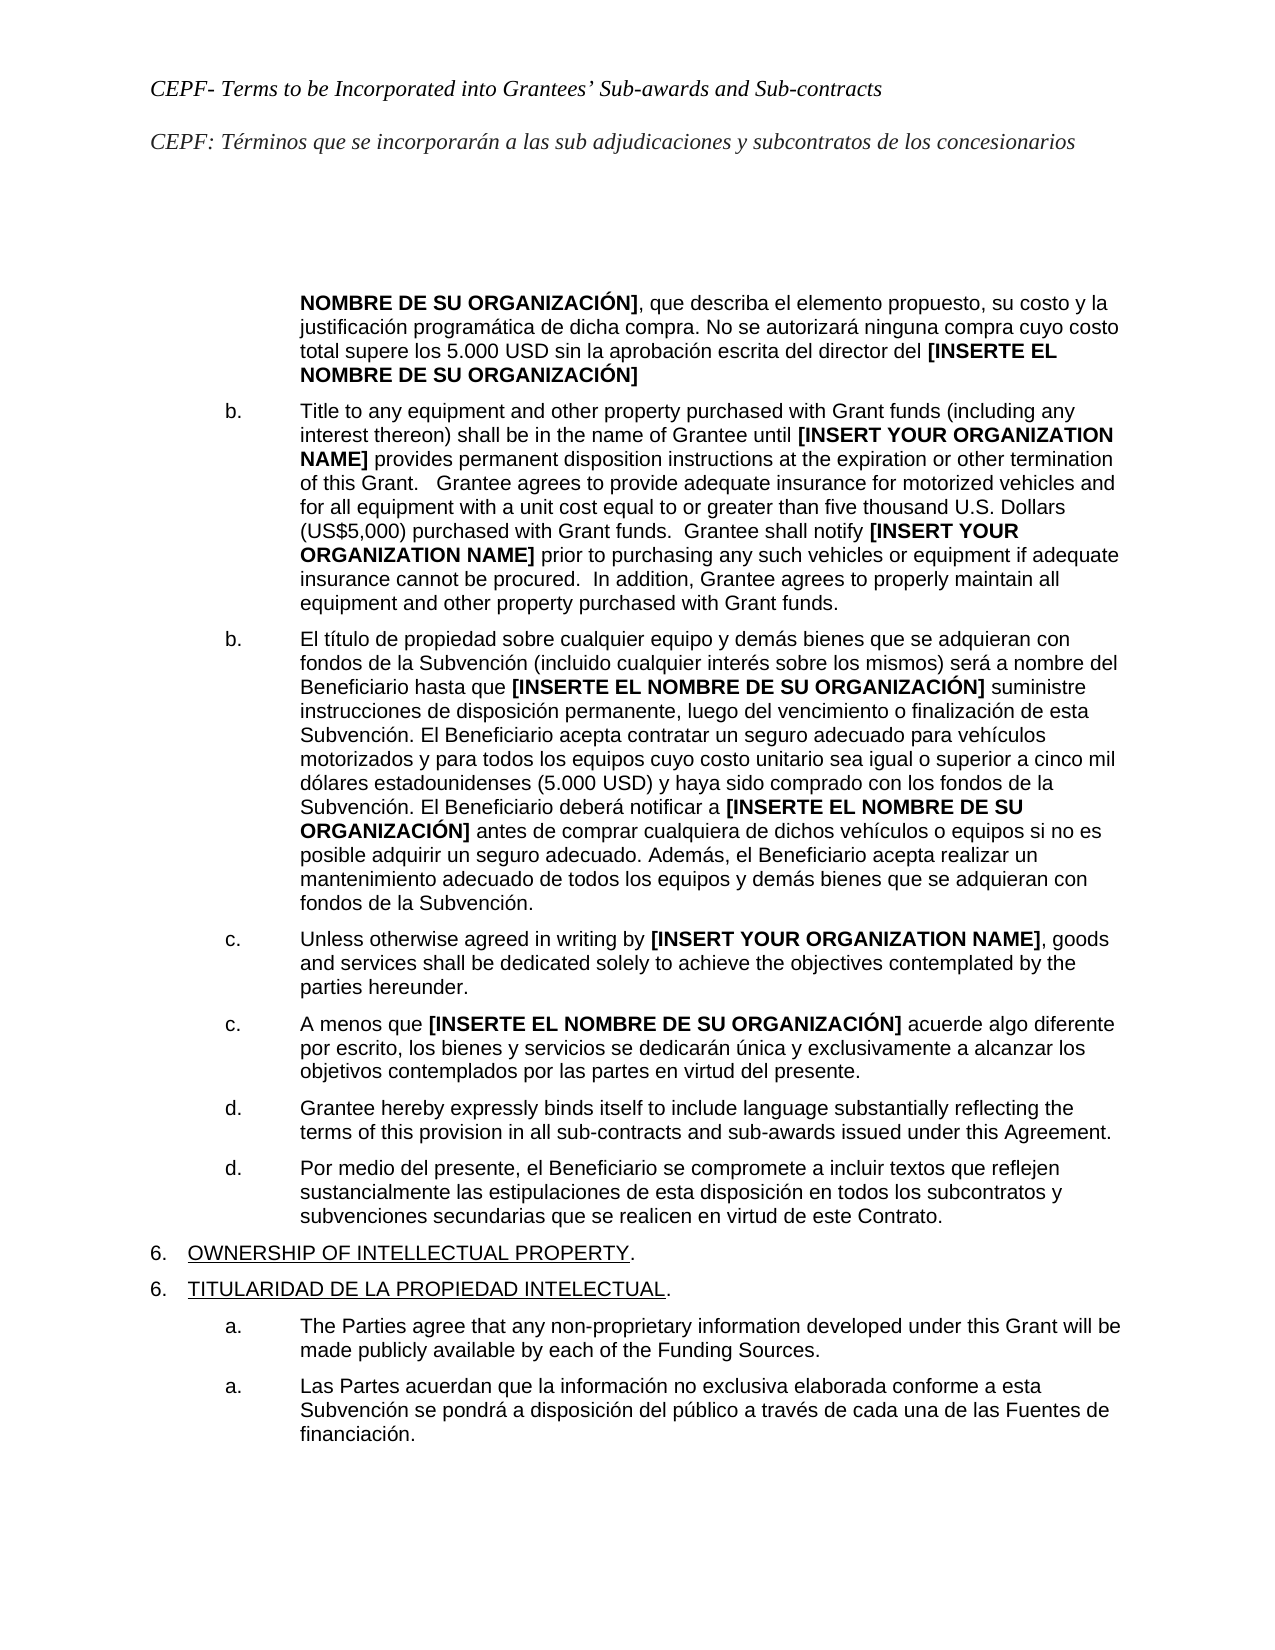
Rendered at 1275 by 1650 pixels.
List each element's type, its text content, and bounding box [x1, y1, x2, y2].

text b. Title to any equipment and other property purchased with Grant funds (including any interest thereon) shall be in the name of Grantee until [INSERT YOUR ORGANIZATION NAME] provides permanent disposition instructions at the expiration or other termination of this Grant. Grantee agrees to provide adequate insurance for motorized vehicles and for all equipment with a unit cost equal to or greater than five thousand U.S. Dollars (US$5,000) purchased with Grant funds. Grantee shall notify [INSERT YOUR ORGANIZATION NAME] prior to purchasing any such vehicles or equipment if adequate insurance cannot be procured. In addition, Grantee agrees to properly maintain all equipment and other property purchased with Grant funds. [225, 399, 1125, 614]
text c. A menos que [inserte el nombre de su organización] acuerde algo diferente por escrito, los bienes y servicios se dedicarán única y exclusivamente a alcanzar los objetivos contemplados por las partes en virtud del presente. [225, 1011, 1125, 1083]
text a. Las Partes acuerdan que la información no exclusiva elaborada conforme a esta Subvención se pondrá a disposición del público a través de cada una de las Fuentes de financiación. [225, 1374, 1125, 1446]
text b. El título de propiedad sobre cualquier equipo y demás bienes que se adquieran con fondos de la Subvención (incluido cualquier interés sobre los mismos) será a nombre del Beneficiario hasta que [inserte el nombre de su organización] suministre instrucciones de disposición permanente, luego del vencimiento o finalización de esta Subvención. El Beneficiario acepta contratar un seguro adecuado para vehículos motorizados y para todos los equipos cuyo costo unitario sea igual o superior a cinco mil dólares estadounidenses (5.000 USD) y haya sido comprado con los fondos de la Subvención. El Beneficiario deberá notificar a [inserte el nombre de su organización] antes de comprar cualquiera de dichos vehículos o equipos si no es posible adquirir un seguro adecuado. Además, el Beneficiario acepta realizar un mantenimiento adecuado de todos los equipos y demás bienes que se adquieran con fondos de la Subvención. [225, 627, 1125, 914]
text a. The Parties agree that any non-proprietary information developed under this Grant will be made publicly available by each of the Funding Sources. [225, 1313, 1125, 1361]
text 6. OWNERSHIP OF INTELLECTUAL PROPERTY. [150, 1241, 1125, 1264]
text c. Unless otherwise agreed in writing by [INSERT YOUR ORGANIZATION NAME], goods and services shall be dedicated solely to achieve the objectives contemplated by the parties hereunder. [225, 927, 1125, 999]
text d. Grantee hereby expressly binds itself to include language substantially reflecting the terms of this provision in all sub-contracts and sub-awards issued under this Agreement. [225, 1096, 1125, 1144]
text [225, 291, 1125, 386]
text 6. TITULARIDAD DE LA PROPIEDAD INTELECTUAL. [150, 1277, 1125, 1301]
text d. Por medio del presente, el Beneficiario se compromete a incluir textos que reflejen sustancialmente las estipulaciones de esta disposición en todos los subcontratos y subvenciones secundarias que se realicen en virtud de este Contrato. [225, 1156, 1125, 1228]
